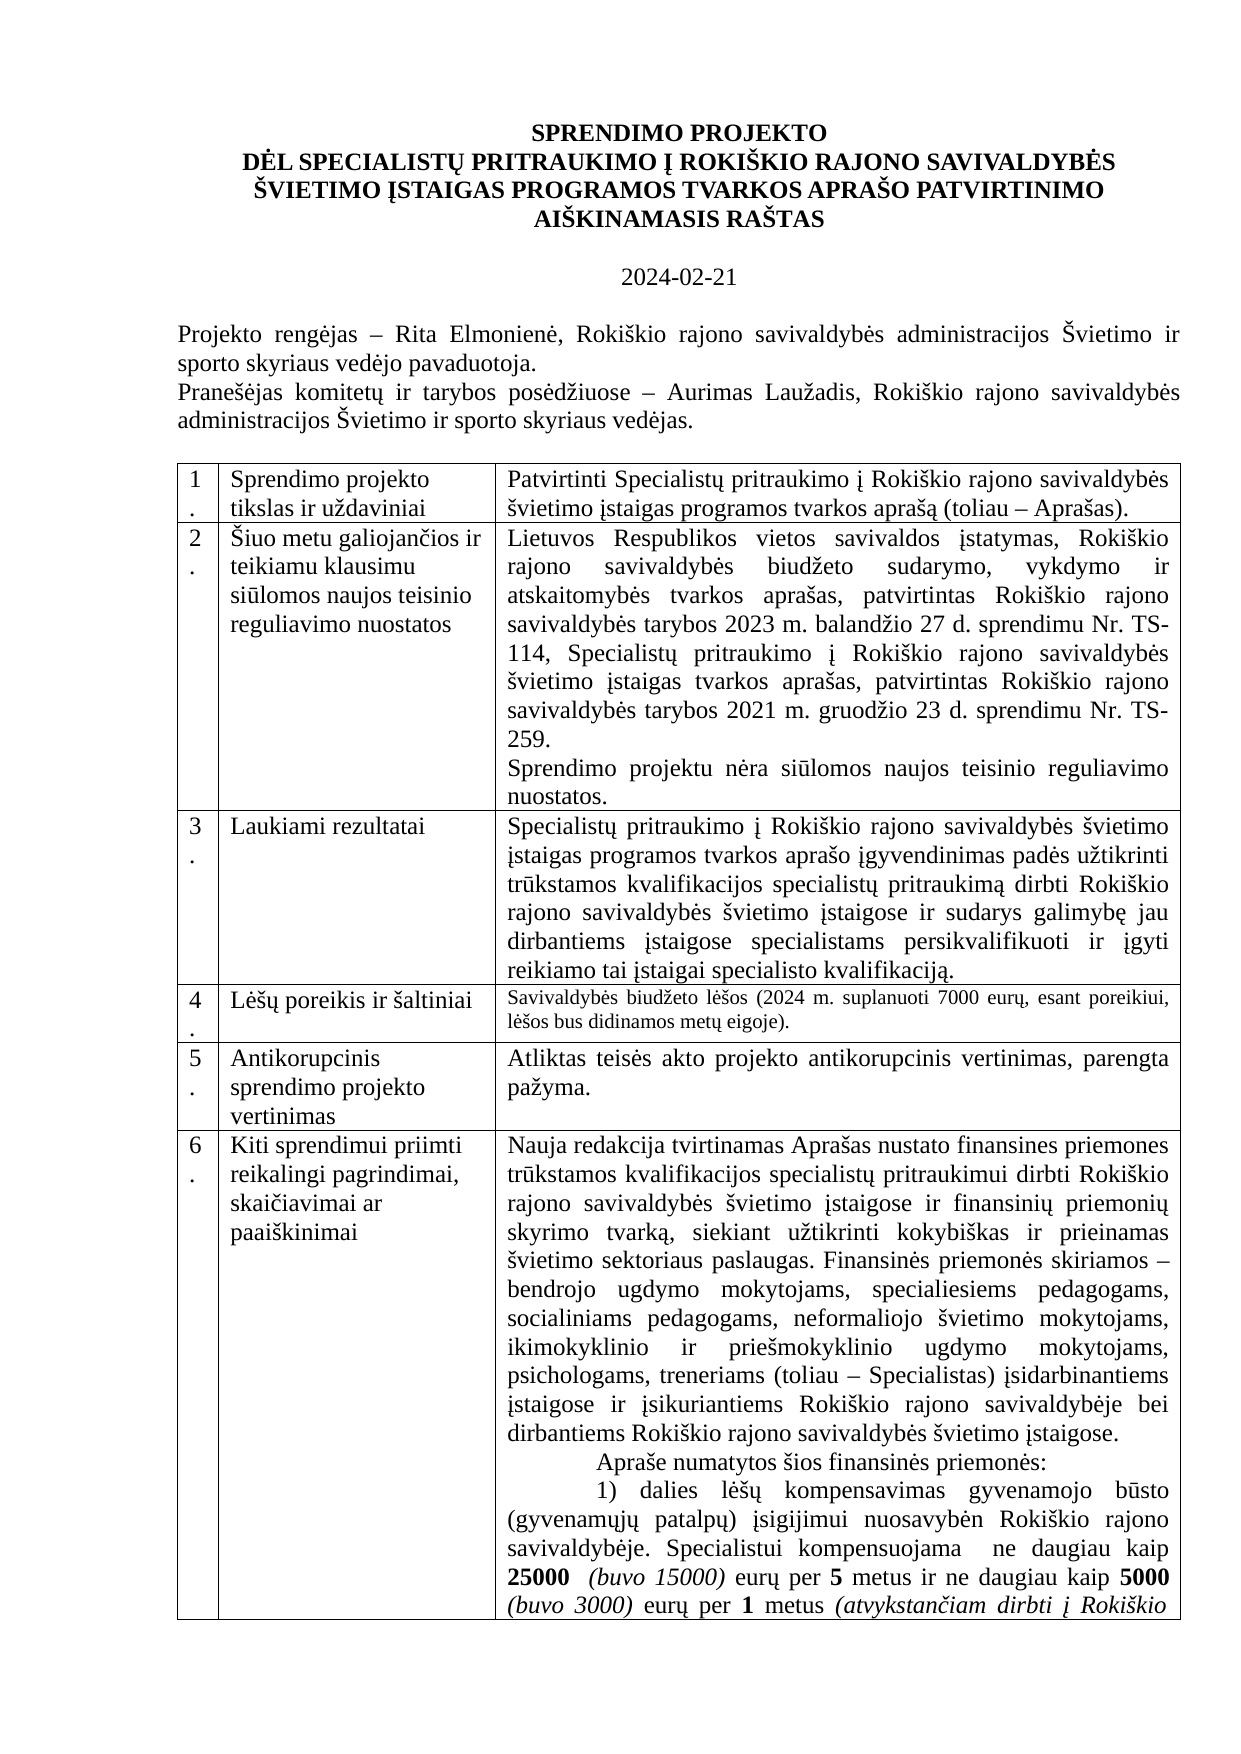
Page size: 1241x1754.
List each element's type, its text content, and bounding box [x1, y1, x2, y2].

text Projekto rengėjas – Rita Elmonienė, Rokiškio rajono savivaldybės administracijos Švietimo ir sporto skyriaus vedėjo pavaduotoja. [177, 319, 1181, 377]
table_header Sprendimo projekto tikslas ir uždaviniai [219, 464, 495, 522]
table_cell Savivaldybės biudžeto lėšos (2024 m. suplanuoti 7000 eurų, esant poreikiui, lėšos bus didinamos metų eigoje). [496, 985, 1180, 1042]
text DĖL SPECIALISTŲ PRITRAUKIMO Į ROKIŠKIO RAJONO SAVIVALDYBĖS ŠVIETIMO ĮSTAIGAS PROGRAMOS TVARKOS APRAŠO PATVIRTINIMO [177, 147, 1181, 204]
table_cell Laukiami rezultatai [219, 811, 495, 984]
table_cell Atliktas teisės akto projekto antikorupcinis vertinimas, parengta pažyma. [496, 1043, 1180, 1129]
table_cell 6. [178, 1131, 218, 1619]
table_cell Lėšų poreikis ir šaltiniai [219, 985, 495, 1042]
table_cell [219, 1131, 495, 1619]
table_cell Specialistų pritraukimo į Rokiškio rajono savivaldybės švietimo įstaigas programos tvarkos aprašo įgyvendinimas padės užtikrinti trūkstamos kvalifikacijos specialistų pritraukimą dirbti Rokiškio rajono savivaldybės švietimo įstaigose ir sudarys galimybę jau dirbantiems įstaigose specialistams persikvalifikuoti ir įgyti reikiamo tai įstaigai specialisto kvalifikaciją. [496, 811, 1180, 984]
table_cell 2. [178, 523, 218, 810]
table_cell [496, 1131, 1180, 1619]
text Pranešėjas komitetų ir tarybos posėdžiuose – Aurimas Laužadis, Rokiškio rajono savivaldybės administracijos Švietimo ir sporto skyriaus vedėjas. [177, 377, 1181, 434]
table_cell 5. [178, 1043, 218, 1129]
text AIŠKINAMASIS RAŠTAS [177, 204, 1181, 233]
table_cell Antikorupcinis sprendimo projekto vertinimas [219, 1043, 495, 1129]
table_cell Lietuvos Respublikos vietos savivaldos įstatymas, Rokiškio rajono savivaldybės biudžeto sudarymo, vykdymo ir atskaitomybės tvarkos aprašas, patvirtintas Rokiškio rajono savivaldybės tarybos 2023 m. balandžio 27 d. sprendimu Nr. TS-114, Specialistų pritraukimo į Rokiškio rajono savivaldybės švietimo įstaigas tvarkos aprašas, patvirtintas Rokiškio rajono savivaldybės tarybos 2021 m. gruodžio 23 d. sprendimu Nr. TS-259. Sprendimo projektu nėra siūlomos naujos teisinio reguliavimo nuostatos. [496, 523, 1180, 810]
table_cell 3. [178, 811, 218, 984]
table_cell Šiuo metu galiojančios ir teikiamu klausimu siūlomos naujos teisinio reguliavimo nuostatos [219, 523, 495, 810]
text 2024-02-21 [177, 262, 1181, 291]
table_header Patvirtinti Specialistų pritraukimo į Rokiškio rajono savivaldybės švietimo įstaigas programos tvarkos aprašą (toliau – Aprašas). [496, 464, 1180, 522]
table_header 1. [178, 464, 218, 522]
table_cell 4. [178, 985, 218, 1042]
text SPRENDIMO PROJEKTO [177, 118, 1181, 147]
